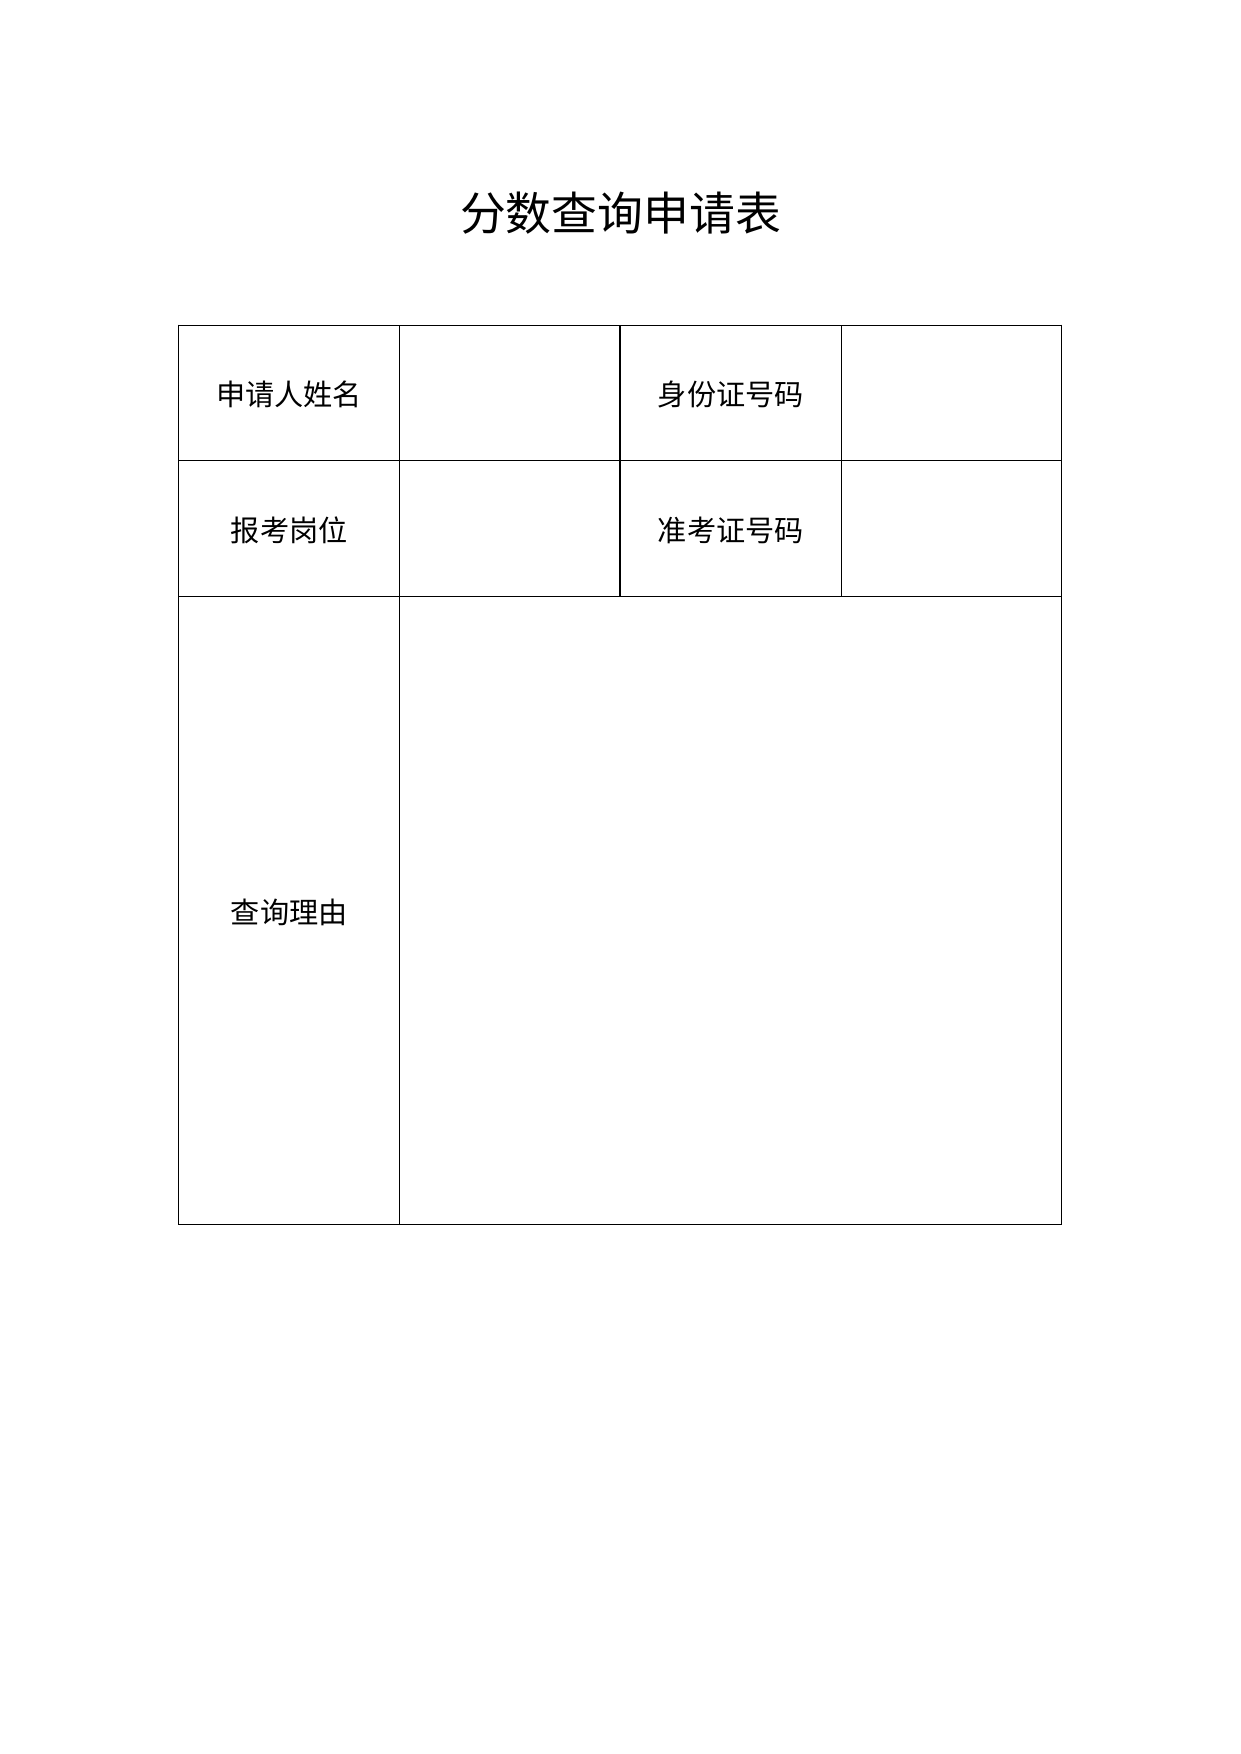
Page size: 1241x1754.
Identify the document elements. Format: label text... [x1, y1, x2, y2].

text 分数查询申请表 [187, 162, 1053, 259]
table_header [400, 326, 619, 460]
table_header 身份证号码 [621, 326, 841, 460]
table_header 申请人姓名 [179, 326, 399, 460]
table_cell 查询理由 [179, 597, 399, 1224]
table_cell [400, 597, 1061, 1224]
table_header [842, 326, 1061, 460]
table_cell [842, 461, 1061, 596]
table_cell 报考岗位 [179, 461, 399, 596]
table_cell [400, 461, 619, 596]
table_cell 准考证号码 [621, 461, 841, 596]
